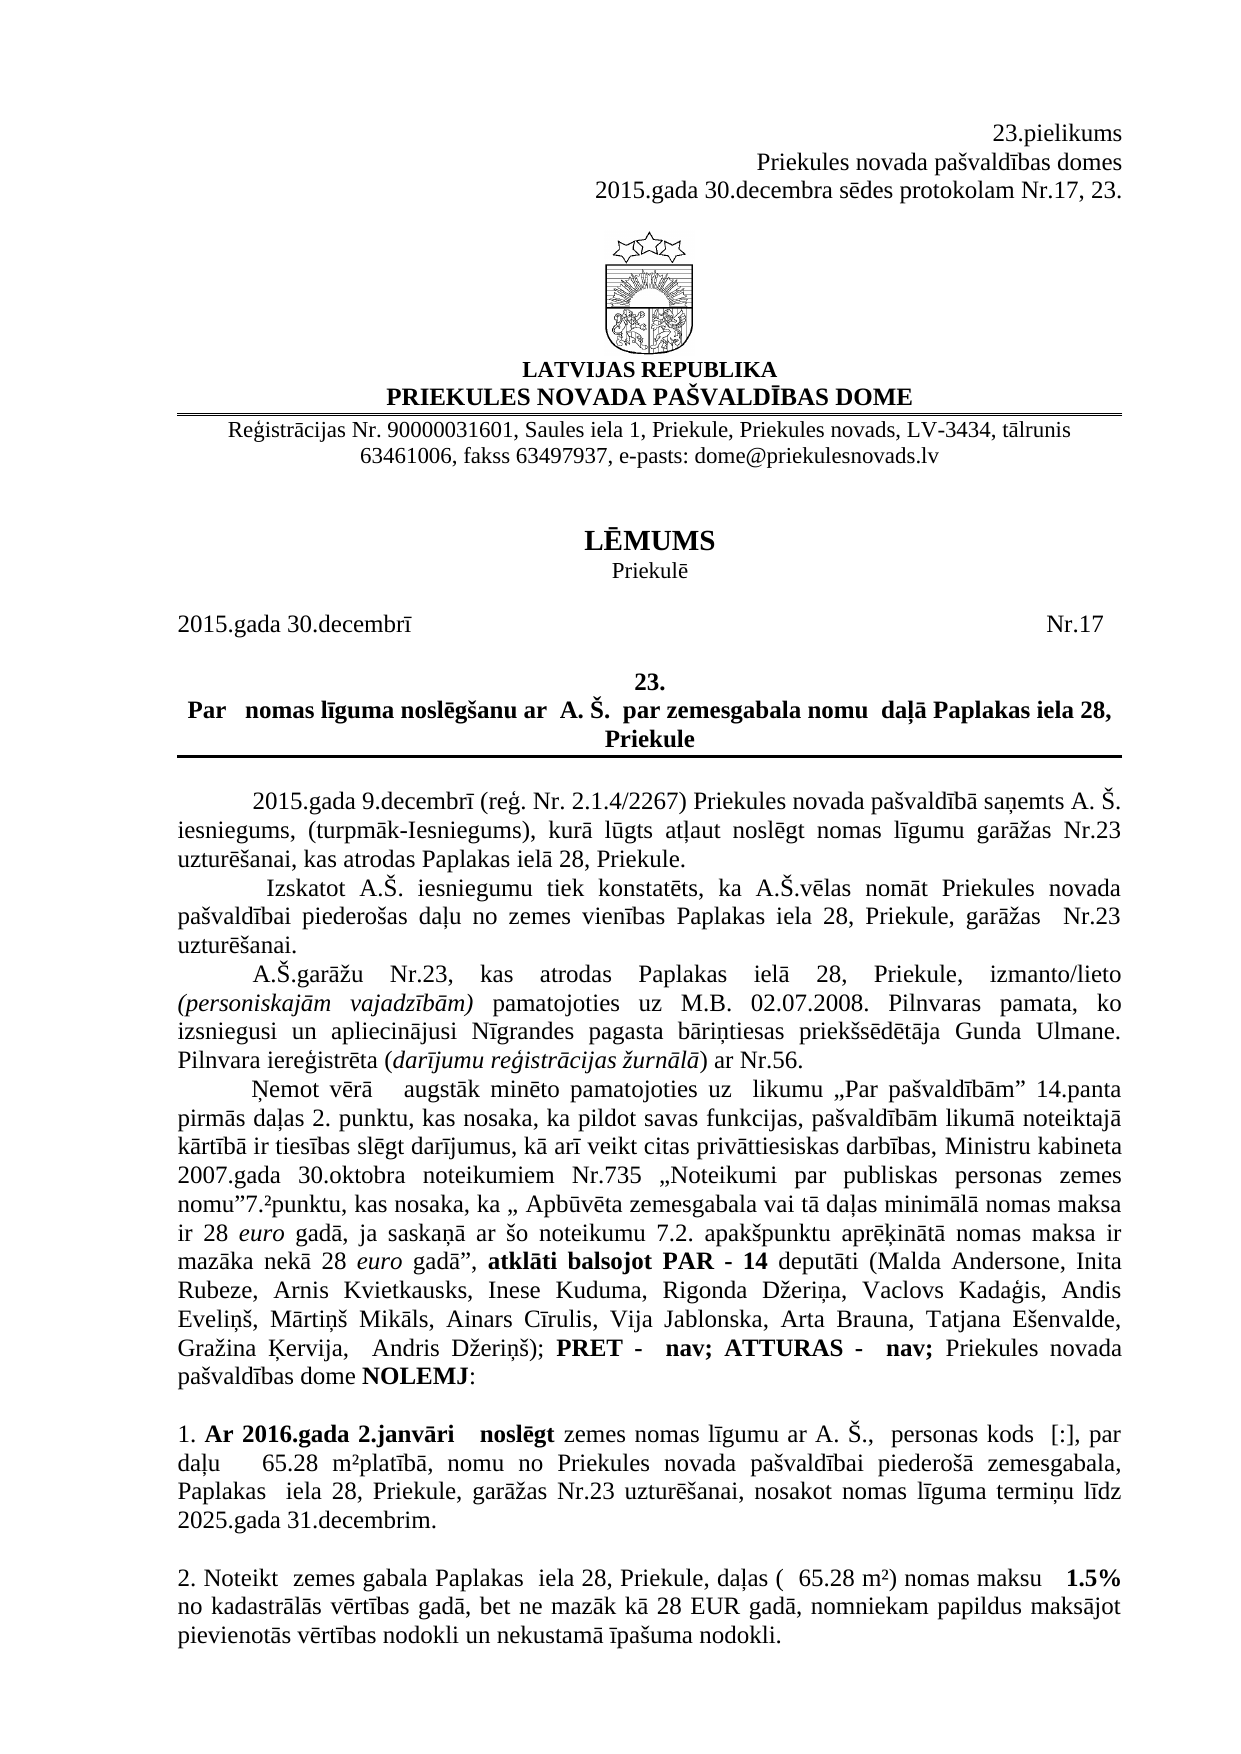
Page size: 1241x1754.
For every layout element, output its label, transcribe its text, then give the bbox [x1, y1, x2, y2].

text Priekulē [177, 557, 1122, 583]
text Priekules novada pašvaldības domes [178, 147, 1122, 176]
text 2. Noteikt zemes gabala Paplakas iela 28, Priekule, daļas ( 65.28 m²) nomas maksu 1.5% no kadastrālās vērtības gadā, bet ne mazāk kā 28 EUR gadā, nomniekam papildus maksājot pievienotās vērtības nodokli un nekustamā īpašuma nodokli. [177, 1563, 1122, 1649]
text Reģistrācijas Nr. , Saules iela 1, Priekule, Priekules novads, LV-3434, tālrunis , fakss 63497937, e-pasts: dome@priekulesnovads.lv [177, 416, 1122, 469]
text 23. [177, 667, 1122, 696]
text 2015.gada 30.decembra sēdes protokolam Nr.17, 23. [178, 176, 1122, 204]
text LĒMUMS [177, 523, 1122, 557]
text 2015.gada 9.decembrī (reģ. Nr. 2.1.4/2267) Priekules novada pašvaldībā saņemts A. Š. iesniegums, (turpmāk-Iesniegums), kurā lūgts atļaut noslēgt nomas līgumu garāžas Nr.23 uzturēšanai, kas atrodas Paplakas ielā 28, Priekule. [177, 786, 1122, 873]
text LATVIJAS REPUBLIKA [177, 356, 1122, 382]
subtitle PRIEKULES NOVADA PAŠVALDĪBAS DOME [177, 382, 1122, 413]
text A.Š.garāžu Nr.23, kas atrodas Paplakas ielā 28, Priekule, izmanto/lieto (personiskajām vajadzībām) pamatojoties uz M.B. 02.07.2008. Pilnvaras pamata, ko izsniegusi un apliecinājusi Nīgrandes pagasta bāriņtiesas priekšsēdētāja Gunda Ulmane. Pilnvara iereģistrēta (darījumu reģistrācijas žurnālā) ar Nr.56. [177, 959, 1122, 1074]
picture [604, 230, 696, 356]
text 1. Ar 2016.gada 2.janvāri noslēgt zemes nomas līgumu ar A. Š., personas kods [:], par daļu 65.28 m²platībā, nomu no Priekules novada pašvaldībai piederošā zemesgabala, Paplakas iela 28, Priekule, garāžas Nr.23 uzturēšanai, nosakot nomas līguma termiņu līdz 2025.gada 31.decembrim. [177, 1419, 1122, 1534]
text Ņemot vērā augstāk minēto pamatojoties uz likumu „Par pašvaldībām” 14.panta pirmās daļas 2. punktu, kas nosaka, ka pildot savas funkcijas, pašvaldībām likumā noteiktajā kārtībā ir tiesības slēgt darījumus, kā arī veikt citas privāttiesiskas darbības, Ministru kabineta 2007.gada 30.oktobra noteikumiem Nr.735 „Noteikumi par publiskas personas zemes nomu”7.²punktu, kas nosaka, ka „ Apbūvēta zemesgabala vai tā daļas minimālā nomas maksa ir 28 euro gadā, ja saskaņā ar šo noteikumu 7.2. apakšpunktu aprēķinātā nomas maksa ir mazāka nekā 28 euro gadā”, atklāti balsojot PAR - 14 deputāti (Malda Andersone, Inita Rubeze, Arnis Kvietkausks, Inese Kuduma, Rigonda Džeriņa, Vaclovs Kadaģis, Andis Eveliņš, Mārtiņš Mikāls, Ainars Cīrulis, Vija Jablonska, Arta Brauna, Tatjana Ešenvalde, Gražina Ķervija, Andris Džeriņš); PRET - nav; ATTURAS - nav; Priekules novada pašvaldības dome NOLEMJ: [177, 1074, 1122, 1390]
text Izskatot A.Š. iesniegumu tiek konstatēts, ka A.Š.vēlas nomāt Priekules novada pašvaldībai piederošas daļu no zemes vienības Paplakas iela 28, Priekule, garāžas Nr.23 uzturēšanai. [177, 873, 1122, 959]
text 23.pielikums [178, 118, 1122, 147]
text Par nomas līguma noslēgšanu ar A. Š. par zemesgabala nomu daļā Paplakas iela 28, Priekule [177, 696, 1122, 755]
text 2015.gada 30.decembrī Nr.17 [177, 609, 1122, 638]
